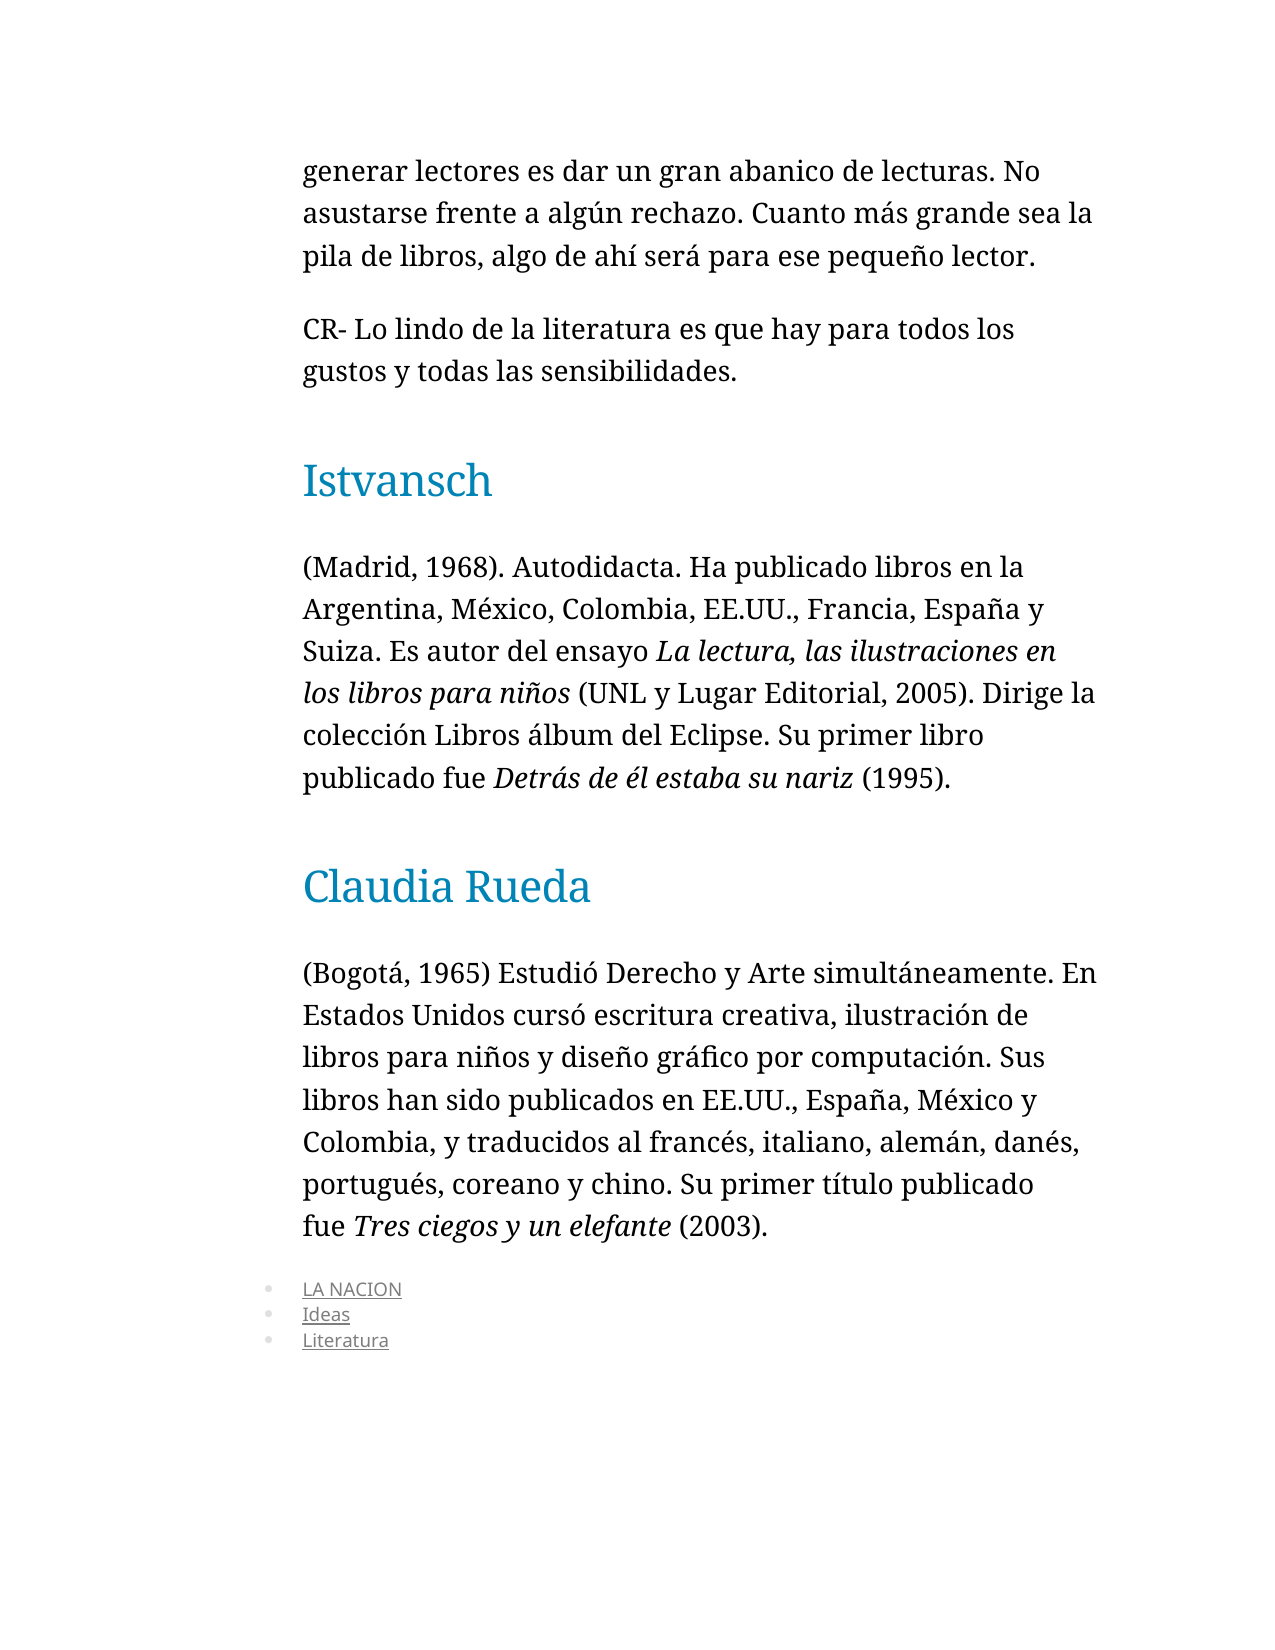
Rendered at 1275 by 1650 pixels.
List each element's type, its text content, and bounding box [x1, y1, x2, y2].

text CR- Lo lindo de la literatura es que hay para todos los gustos y todas las sensibilidades. [302, 305, 1098, 390]
text (Madrid, 1968). Autodidacta. Ha publicado libros en la Argentina, México, Colombia, EE.UU., Francia, España y Suiza. Es autor del ensayo La lectura, las ilustraciones en los libros para niños (UNL y Lugar Editorial, 2005). Dirige la colección Libros álbum del Eclipse. Su primer libro publicado fue Detrás de él estaba su nariz (1995). [302, 543, 1098, 796]
list LA NACION [265, 1276, 1098, 1302]
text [302, 148, 1098, 274]
text Claudia Rueda [302, 856, 1098, 915]
list Ideas [265, 1302, 1098, 1327]
list Literatura [265, 1327, 1098, 1353]
text (Bogotá, 1965) Estudió Derecho y Arte simultáneamente. En Estados Unidos cursó escritura creativa, ilustración de libros para niños y diseño gráfico por computación. Sus libros han sido publicados en EE.UU., España, México y Colombia, y traducidos al francés, italiano, alemán, danés, portugués, coreano y chino. Su primer título publicado fue Tres ciegos y un elefante (2003). [302, 949, 1098, 1245]
text Istvansch [302, 449, 1098, 509]
